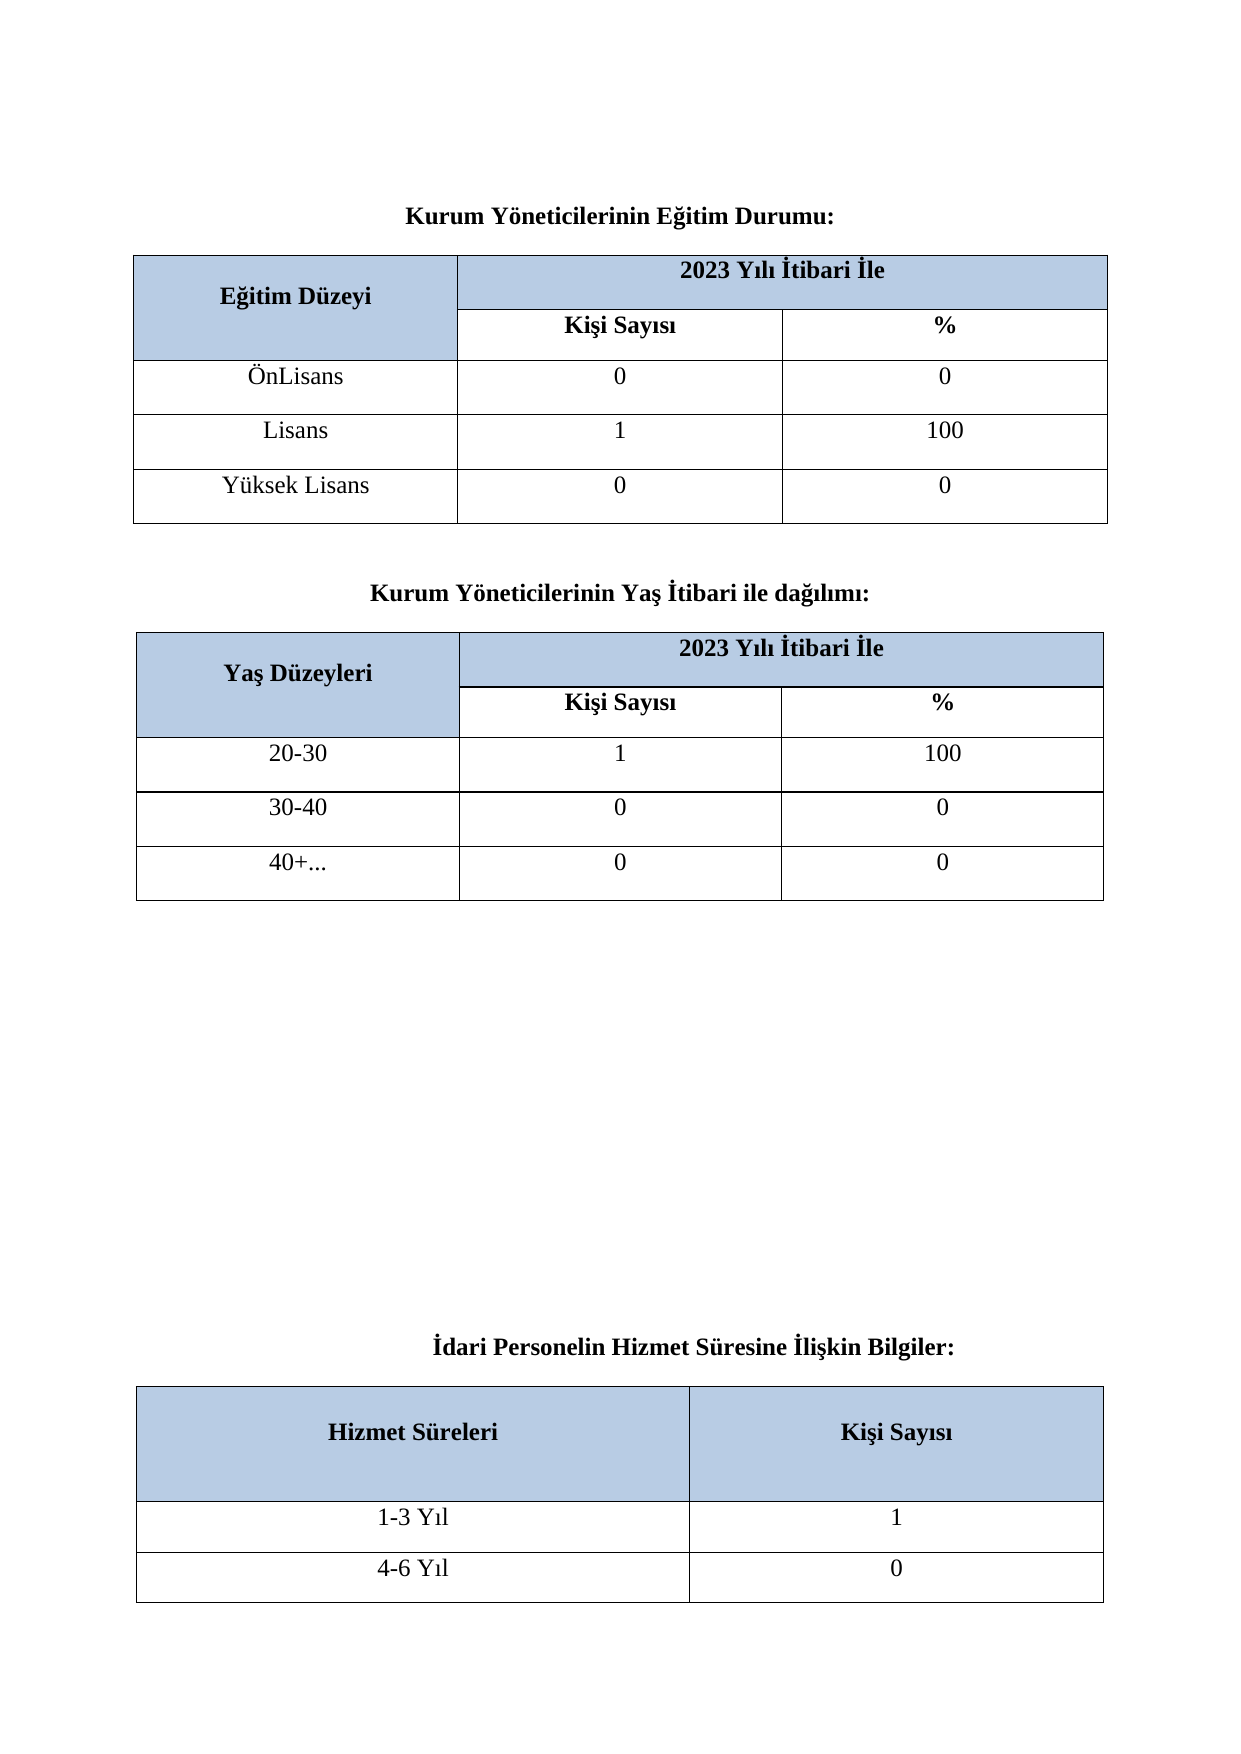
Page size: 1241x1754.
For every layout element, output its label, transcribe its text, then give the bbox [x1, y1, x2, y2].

table_header Hizmet Süreleri [137, 1387, 689, 1501]
table_cell Lisans [134, 415, 457, 469]
text Kurum Yöneticilerinin Yaş İtibari ile dağılımı: [148, 578, 1092, 607]
table_cell 0 [783, 361, 1107, 414]
table_cell 0 [458, 470, 782, 523]
text Kurum Yöneticilerinin Eğitim Durumu: [148, 201, 1092, 229]
table_cell 100 [783, 415, 1107, 469]
text İdari Personelin Hizmet Süresine İlişkin Bilgiler: [221, 1332, 1092, 1361]
table_cell 0 [783, 470, 1107, 523]
table_cell 0 [458, 361, 782, 414]
table_cell Yüksek Lisans [134, 470, 457, 523]
table_header 2023 Yılı İtibari İle [460, 633, 1103, 686]
table_cell 40+... [137, 847, 459, 900]
table_cell 0 [782, 847, 1103, 900]
table_cell 1 [460, 738, 781, 791]
table_cell % [783, 310, 1107, 360]
table_cell Kişi Sayısı [460, 688, 781, 737]
table_cell 0 [460, 793, 781, 846]
table_cell ÖnLisans [134, 361, 457, 414]
table_cell 1 [458, 415, 782, 469]
table_header Kişi Sayısı [690, 1387, 1103, 1501]
table_header 2023 Yılı İtibari İle [458, 256, 1107, 309]
table_header Eğitim Düzeyi [134, 256, 457, 360]
table_cell % [782, 688, 1103, 737]
table_cell 1-3 Yıl [137, 1502, 689, 1552]
table_cell 100 [782, 738, 1103, 791]
table_cell 1 [690, 1502, 1103, 1552]
table_cell 4-6 Yıl [137, 1553, 689, 1602]
table_cell 0 [782, 793, 1103, 846]
table_cell 30-40 [137, 793, 459, 846]
table_cell 20-30 [137, 738, 459, 791]
table_cell 0 [690, 1553, 1103, 1602]
table_cell 0 [460, 847, 781, 900]
table_header Yaş Düzeyleri [137, 633, 459, 737]
table_cell Kişi Sayısı [458, 310, 782, 360]
